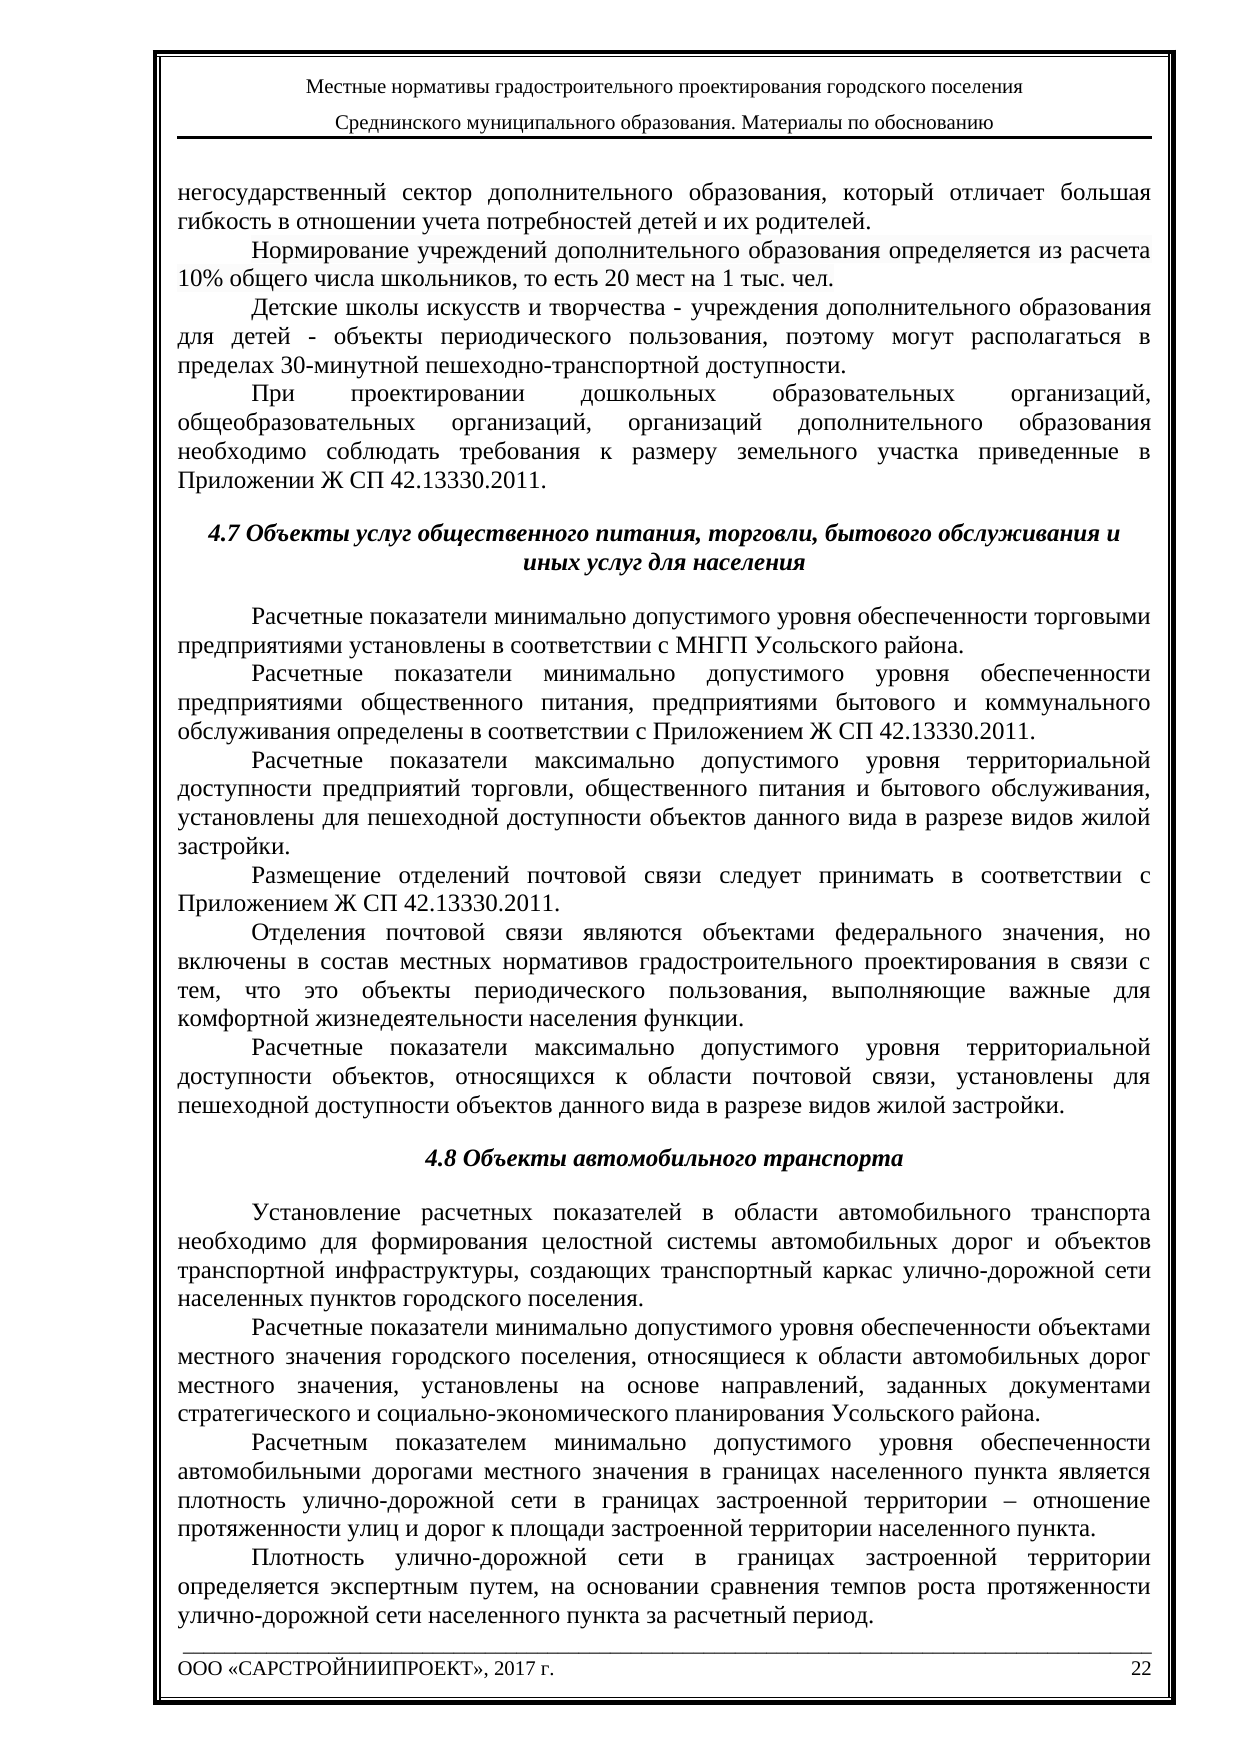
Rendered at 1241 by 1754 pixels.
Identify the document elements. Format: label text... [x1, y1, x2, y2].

text Отделения почтовой связи являются объектами федерального значения, но включены в состав местных нормативов градостроительного проектирования в связи с тем, что это объекты периодического пользования, выполняющие важные для комфортной жизнедеятельности населения функции. [177, 917, 1152, 1032]
text Расчетным показателем минимально допустимого уровня обеспеченности автомобильными дорогами местного значения в границах населенного пункта является плотность улично-дорожной сети в границах застроенной территории – отношение протяженности улиц и дорог к площади застроенной территории населенного пункта. [177, 1427, 1152, 1542]
text 4.8 Объекты автомобильного транспорта [177, 1143, 1152, 1172]
text 4.7 Объекты услуг общественного питания, торговли, бытового обслуживания и иных услуг для населения [177, 518, 1152, 576]
text Расчетные показатели максимально допустимого уровня территориальной доступности предприятий торговли, общественного питания и бытового обслуживания, установлены для пешеходной доступности объектов данного вида в разрезе видов жилой застройки. [177, 745, 1152, 860]
text Размещение отделений почтовой связи следует принимать в соответствии с Приложением Ж СП 42.13330.2011. [177, 860, 1152, 917]
text Детские школы искусств и творчества - учреждения дополнительного образования для детей - объекты периодического пользования, поэтому могут располагаться в пределах 30-минутной пешеходно-транспортной доступности. [177, 292, 1152, 378]
text При проектировании дошкольных образовательных организаций, общеобразовательных организаций, организаций дополнительного образования необходимо соблюдать требования к размеру земельного участка приведенные в Приложении Ж СП 42.13330.2011. [177, 378, 1152, 493]
text Установление расчетных показателей в области автомобильного транспорта необходимо для формирования целостной системы автомобильных дорог и объектов транспортной инфраструктуры, создающих транспортный каркас улично-дорожной сети населенных пунктов городского поселения. [177, 1197, 1152, 1312]
text Плотность улично-дорожной сети в границах застроенной территории определяется экспертным путем, на основании сравнения темпов роста протяженности улично-дорожной сети населенного пункта за расчетный период. [177, 1542, 1152, 1628]
text Расчетные показатели минимально допустимого уровня обеспеченности торговыми предприятиями установлены в соответствии с МНГП Усольского района. [177, 601, 1152, 658]
text Расчетные показатели минимально допустимого уровня обеспеченности предприятиями общественного питания, предприятиями бытового и коммунального обслуживания определены в соответствии с Приложением Ж СП 42.13330.2011. [177, 658, 1152, 745]
text Расчетные показатели минимально допустимого уровня обеспеченности объектами местного значения городского поселения, относящиеся к области автомобильных дорог местного значения, установлены на основе направлений, заданных документами стратегического и социально-экономического планирования Усольского района. [177, 1312, 1152, 1427]
text Нормирование учреждений дополнительного образования определяется из расчета 10% общего числа школьников, то есть 20 мест на 1 тыс. чел. [177, 235, 1152, 292]
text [177, 177, 1152, 235]
text Расчетные показатели максимально допустимого уровня территориальной доступности объектов, относящихся к области почтовой связи, установлены для пешеходной доступности объектов данного вида в разрезе видов жилой застройки. [177, 1032, 1152, 1118]
